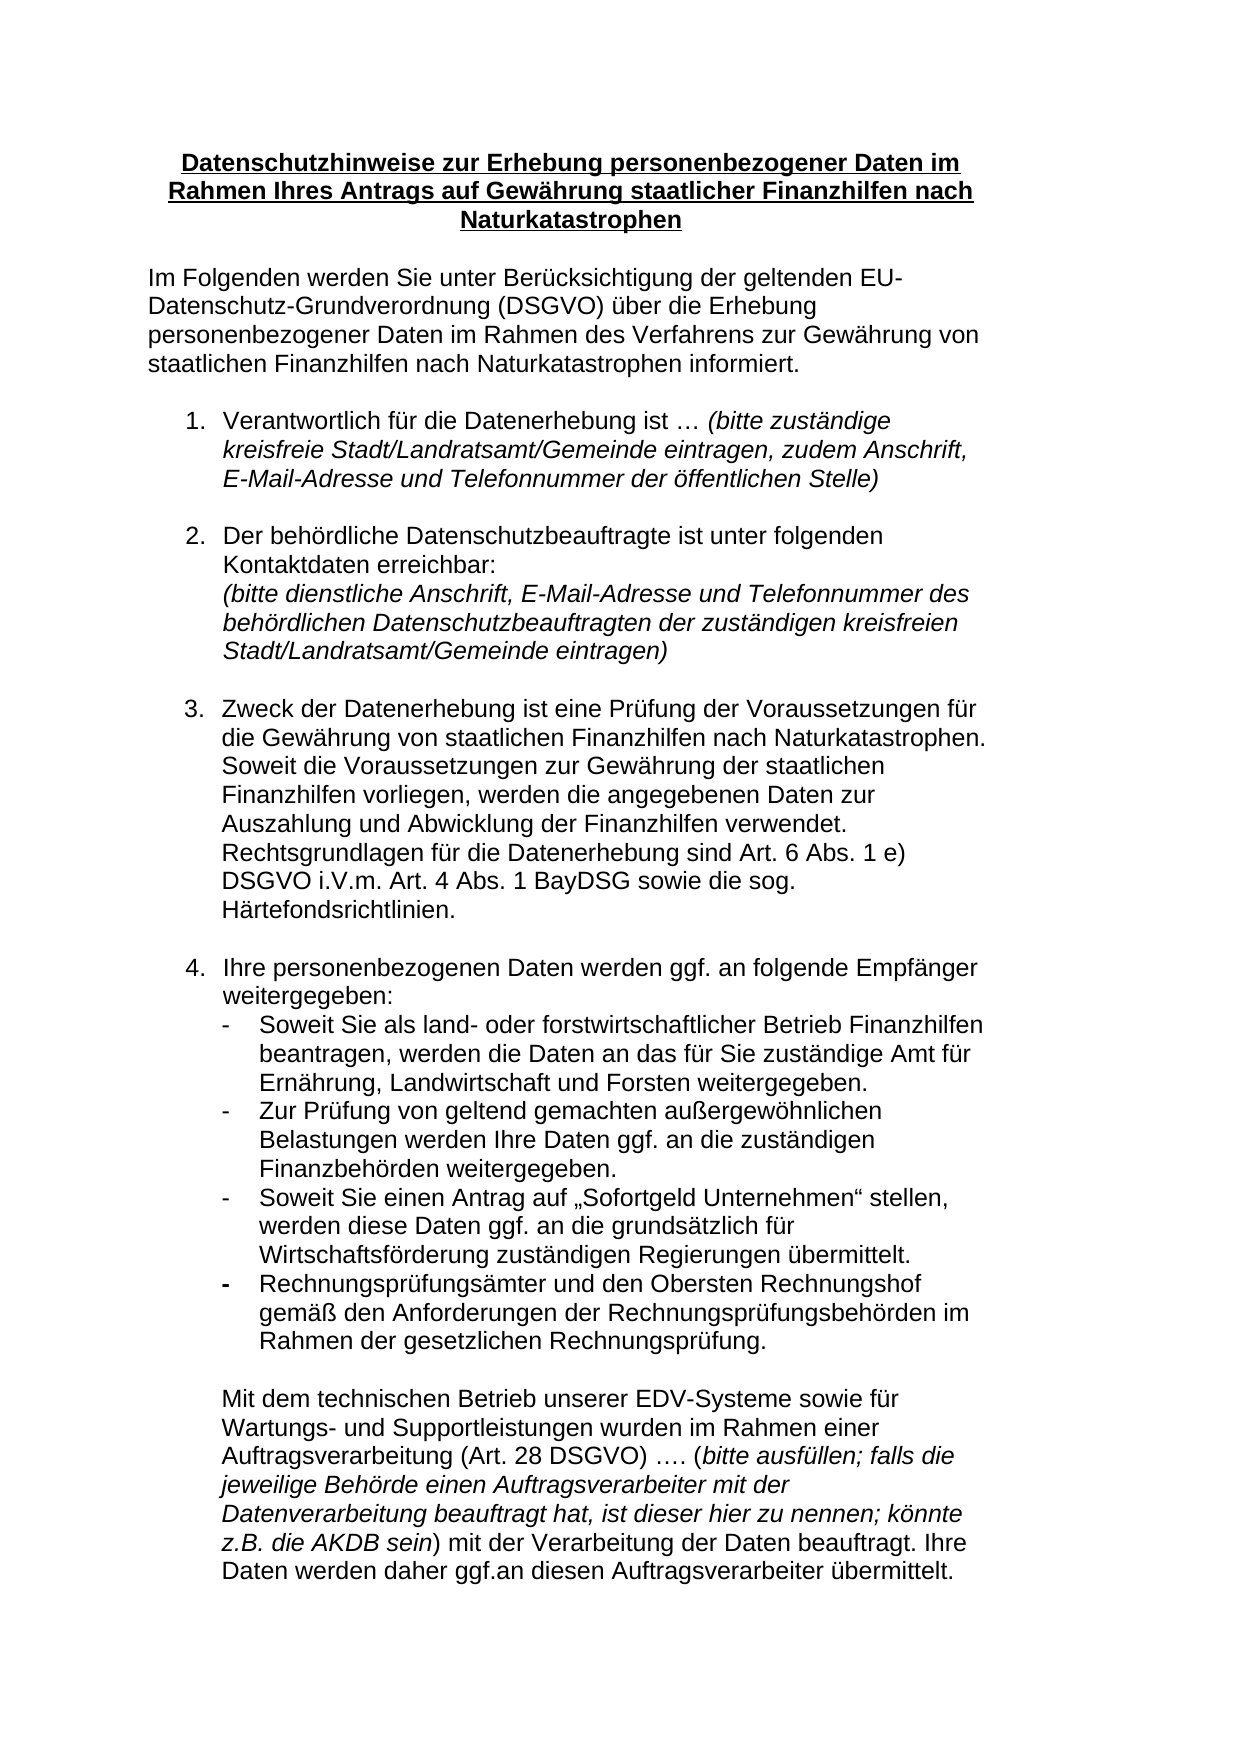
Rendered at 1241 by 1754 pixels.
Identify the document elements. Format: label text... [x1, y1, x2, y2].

list Soweit Sie als land- oder forstwirtschaftlicher Betrieb Finanzhilfen beantragen, werden die Daten an das für Sie zuständige Amt für Ernährung, Landwirtschaft und Forsten weitergegeben. [221, 1010, 994, 1096]
list Der behördliche Datenschutzbeauftragte ist unter folgenden Kontaktdaten erreichbar: [185, 521, 994, 579]
list Verantwortlich für die Datenerhebung ist … (bitte zuständige kreisfreie Stadt/Landratsamt/Gemeinde eintragen, zudem Anschrift, E-Mail-Adresse und Telefonnummer der öffentlichen Stelle) [185, 406, 994, 493]
text Im Folgenden werden Sie unter Berücksichtigung der geltenden EU-Datenschutz-Grundverordnung (DSGVO) über die Erhebung personenbezogener Daten im Rahmen des Verfahrens zur Gewährung von staatlichen Finanzhilfen nach Naturkatastrophen informiert. [148, 263, 994, 378]
text Mit dem technischen Betrieb unserer EDV-Systeme sowie für Wartungs- und Supportleistungen wurden im Rahmen einer Auftragsverarbeitung (Art. 28 DSGVO) …. (bitte ausfüllen; falls die jeweilige Behörde einen Auftragsverarbeiter mit der Datenverarbeitung beauftragt hat, ist dieser hier zu nennen; könnte z.B. die AKDB sein) mit der Verarbeitung der Daten beauftragt. Ihre Daten werden daher ggf.an diesen Auftragsverarbeiter übermittelt. [221, 1384, 994, 1585]
text (bitte dienstliche Anschrift, E-Mail-Adresse und Telefonnummer des behördlichen Datenschutzbeauftragten der zuständigen kreisfreien Stadt/Landratsamt/Gemeinde eintragen) [223, 579, 994, 665]
list Zweck der Datenerhebung ist eine Prüfung der Voraussetzungen für die Gewährung von staatlichen Finanzhilfen nach Naturkatastrophen. Soweit die Voraussetzungen zur Gewährung der staatlichen Finanzhilfen vorliegen, werden die angegebenen Daten zur Auszahlung und Abwicklung der Finanzhilfen verwendet. Rechtsgrundlagen für die Datenerhebung sind Art. 6 Abs. 1 e) DSGVO i.V.m. Art. 4 Abs. 1 BayDSG sowie die sog. Härtefondsrichtlinien. [184, 694, 994, 924]
list Ihre personenbezogenen Daten werden ggf. an folgende Empfänger weitergegeben: [185, 953, 994, 1010]
text Rahmen Ihres Antrags auf Gewährung staatlicher Finanzhilfen nach Naturkatastrophen [148, 176, 994, 234]
text Datenschutzhinweise zur Erhebung personenbezogener Daten im [148, 148, 994, 176]
list Zur Prüfung von geltend gemachten außergewöhnlichen Belastungen werden Ihre Daten ggf. an die zuständigen Finanzbehörden weitergegeben. [221, 1096, 994, 1183]
list Rechnungsprüfungsämter und den Obersten Rechnungshof gemäß den Anforderungen der Rechnungsprüfungsbehörden im Rahmen der gesetzlichen Rechnungsprüfung. [221, 1269, 994, 1355]
list Soweit Sie einen Antrag auf „Sofortgeld Unternehmen“ stellen, werden diese Daten ggf. an die grundsätzlich für Wirtschaftsförderung zuständigen Regierungen übermittelt. [221, 1183, 994, 1269]
